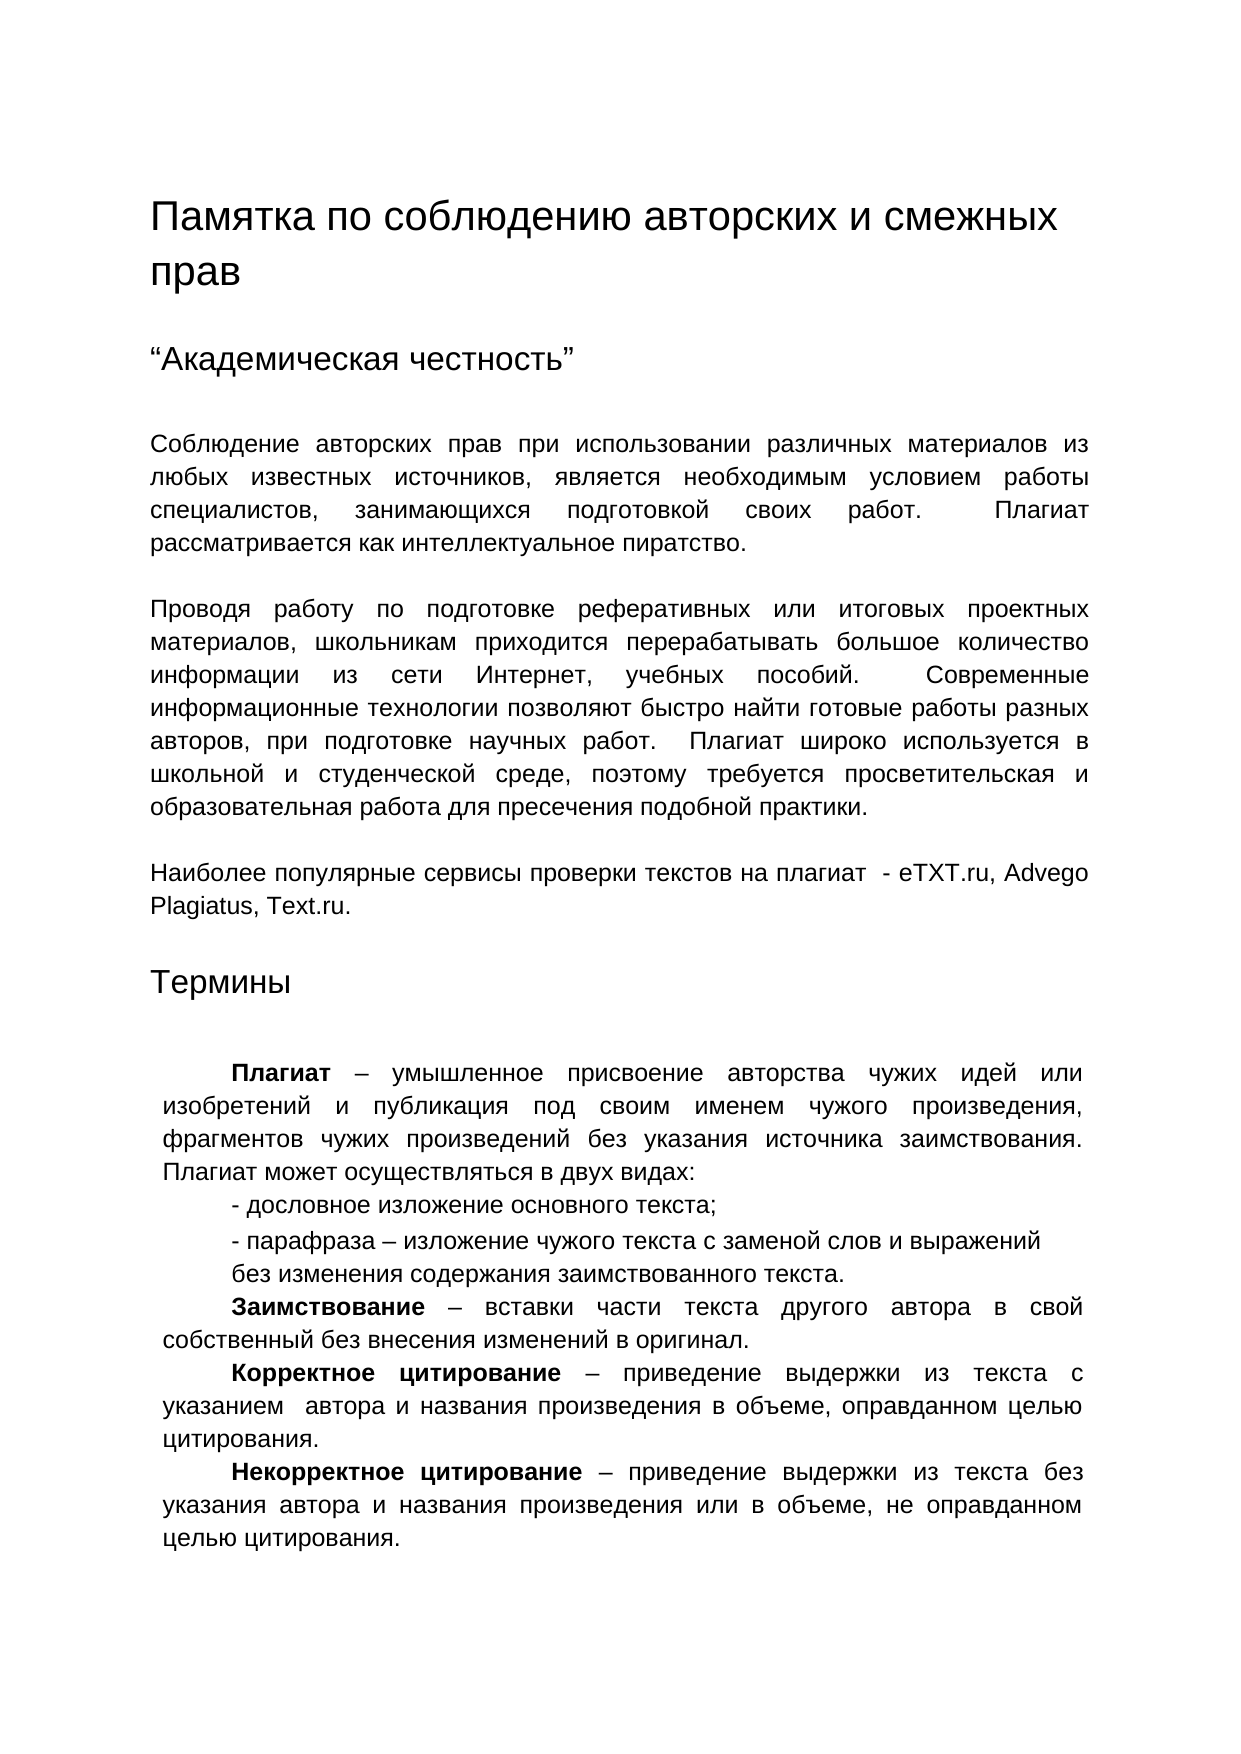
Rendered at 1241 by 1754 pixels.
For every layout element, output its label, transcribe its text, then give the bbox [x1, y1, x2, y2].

subtitle “Академическая честность” [150, 339, 1090, 378]
text Наиболее популярные сервисы проверки текстов на плагиат - eTXT.ru, Advego Plagiatus, Text.ru. [150, 858, 1090, 920]
text Заимствование – вставки части текста другого автора в свой собственный без внесения изменений в оригинал. [162, 1292, 1084, 1354]
text Соблюдение авторских прав при использовании различных материалов из любых известных источников, является необходимым условием работы специалистов, занимающихся подготовкой своих работ. Плагиат рассматривается как интеллектуальное пиратство. [150, 429, 1090, 557]
text - парафраза – изложение чужого текста с заменой слов и выражений без изменения содержания заимствованного текста. [231, 1226, 1086, 1288]
subtitle Памятка по соблюдению авторских и смежных прав [150, 192, 1090, 295]
text Плагиат – умышленное присвоение авторства чужих идей или изобретений и публикация под своим именем чужого произведения, фрагментов чужих произведений без указания источника заимствования. Плагиат может осуществляться в двух видах: [162, 1058, 1084, 1186]
text Проводя работу по подготовке реферативных или итоговых проектных материалов, школьникам приходится перерабатывать большое количество информации из сети Интернет, учебных пособий. Современные информационные технологии позволяют быстро найти готовые работы разных авторов, при подготовке научных работ. Плагиат широко используется в школьной и студенческой среде, поэтому требуется просветительская и образовательная работа для пресечения подобной практики. [150, 594, 1090, 821]
text Корректное цитирование – приведение выдержки из текста с указанием автора и названия произведения в объеме, оправданном целью цитирования. [162, 1358, 1084, 1453]
text Некорректное цитирование – приведение выдержки из текста без указания автора и названия произведения или в объеме, не оправданном целью цитирования. [162, 1457, 1084, 1552]
subtitle Термины [150, 962, 1090, 1000]
text - дословное изложение основного текста; [231, 1190, 1092, 1219]
